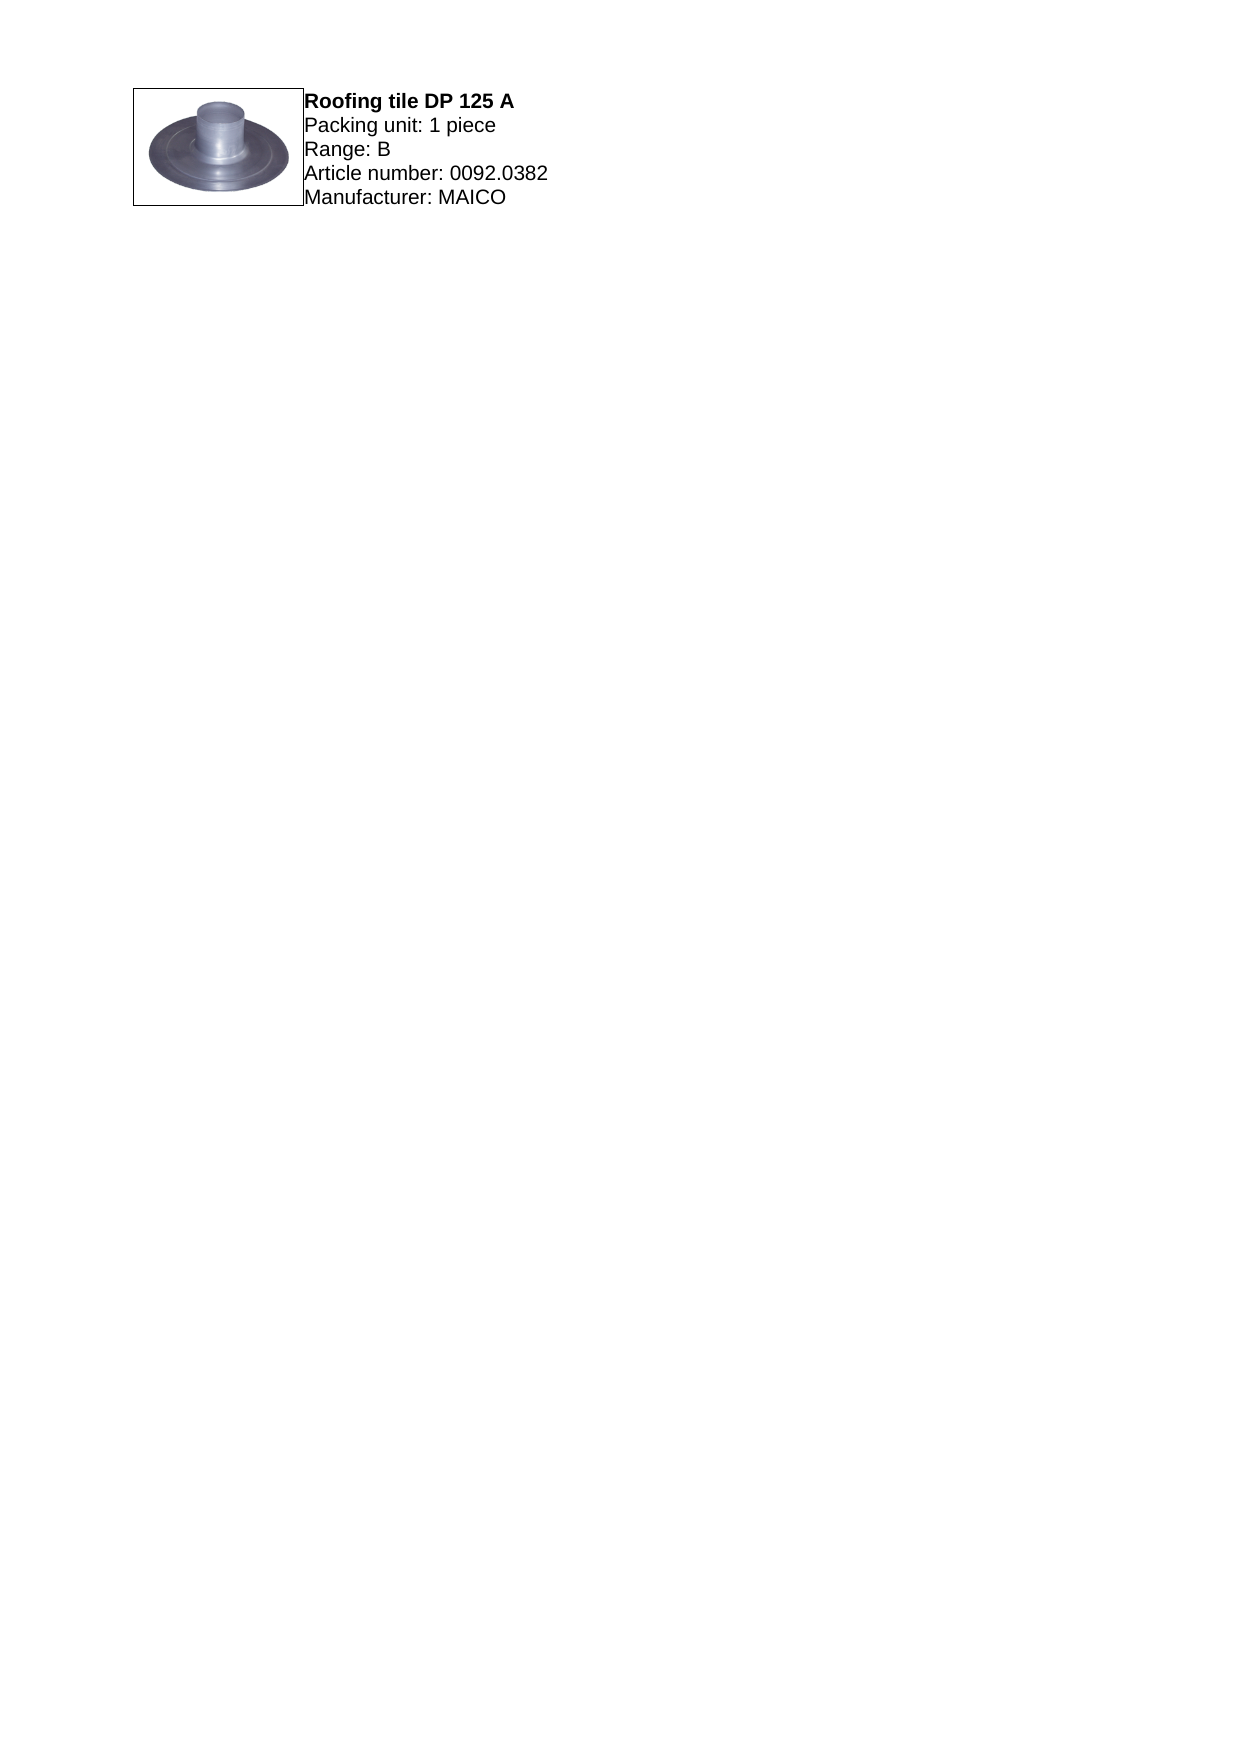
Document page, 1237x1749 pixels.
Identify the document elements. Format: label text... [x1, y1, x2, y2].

text Roofing tile DP 125 APacking unit: 1 pieceRange: B Article number: 0092.0382Manufacturer: MAICO [133, 89, 1148, 208]
picture [134, 89, 303, 205]
